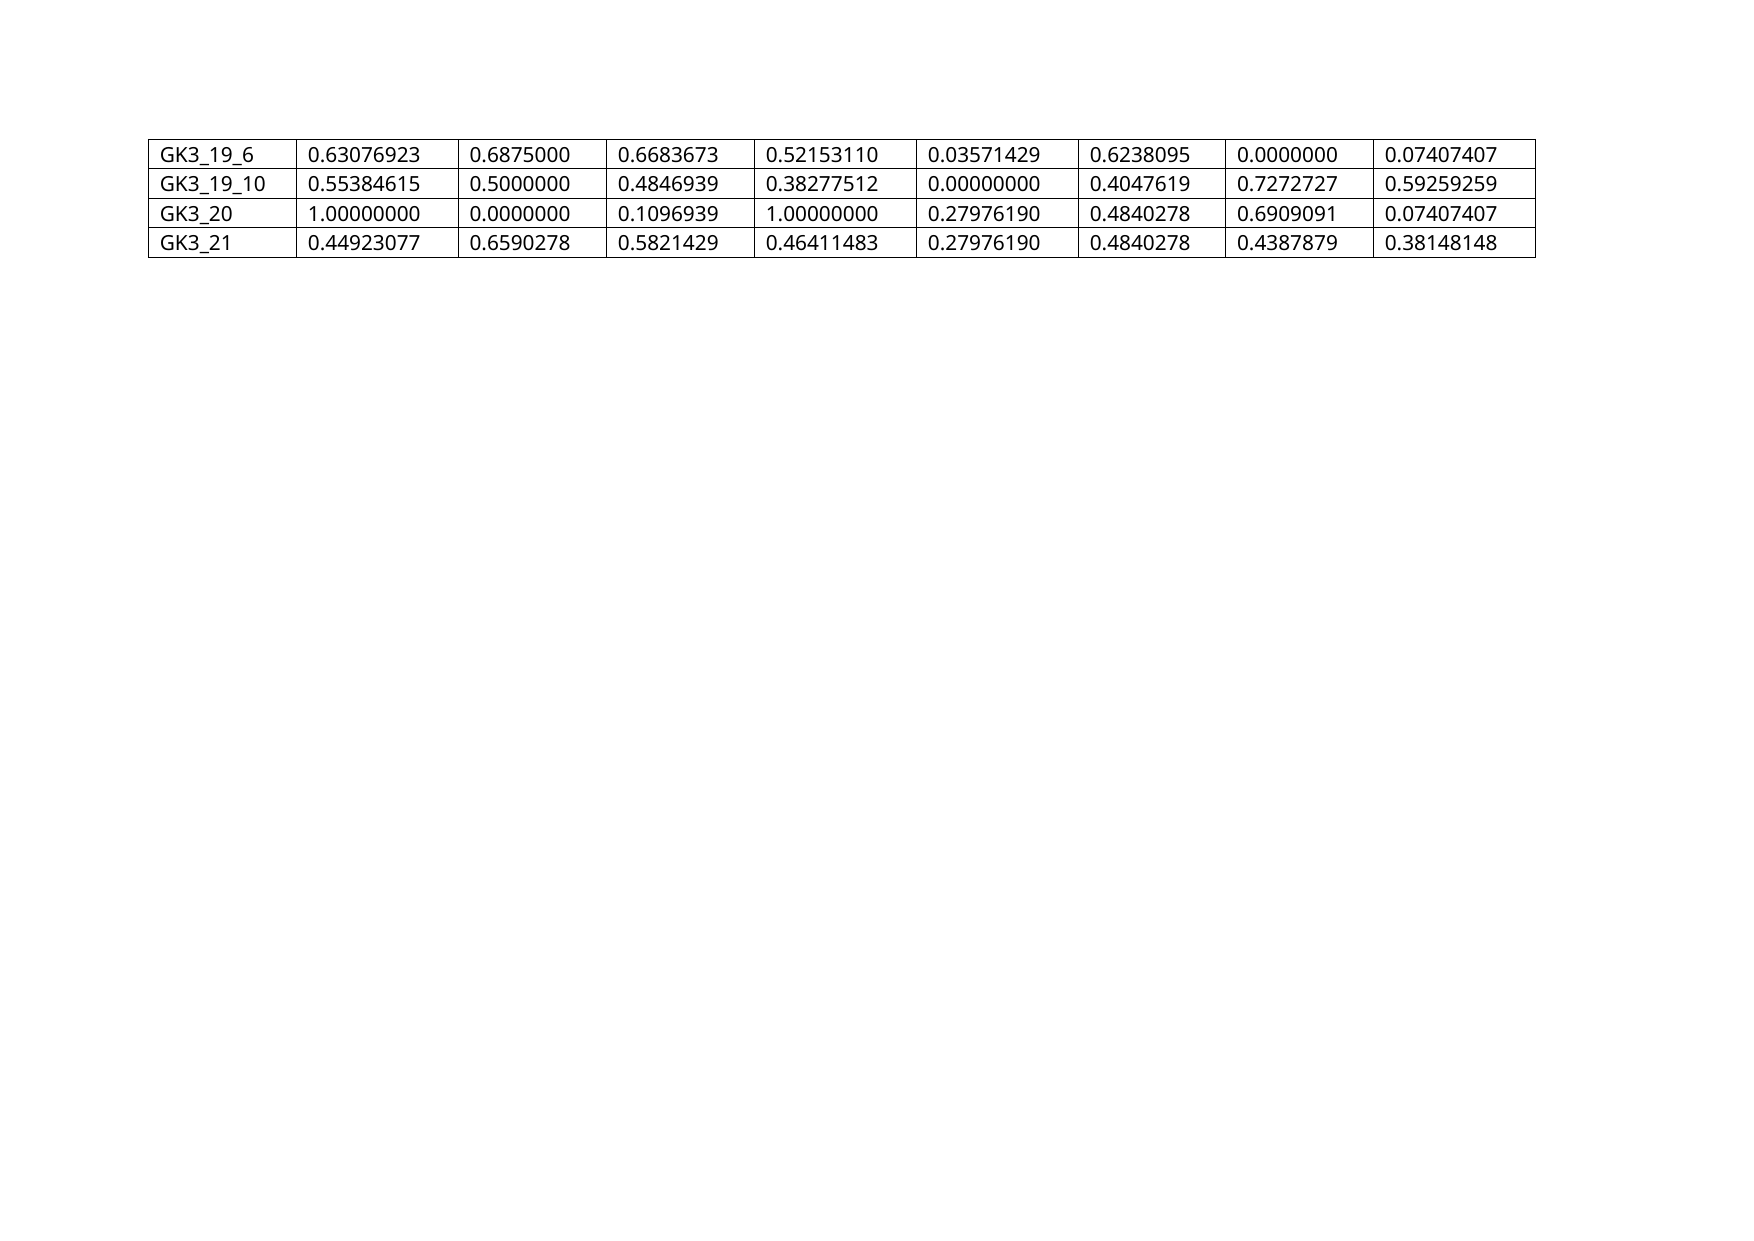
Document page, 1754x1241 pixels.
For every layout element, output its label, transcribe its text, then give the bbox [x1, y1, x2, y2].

table_cell 0.4387879 [1226, 228, 1373, 257]
table_cell 0.63076923 [297, 140, 458, 168]
table_cell 0.0000000 [1226, 140, 1373, 168]
table_cell GK3_21 [149, 228, 296, 257]
table_cell 0.5821429 [607, 228, 754, 257]
table_cell 0.0000000 [459, 199, 606, 227]
table_cell 0.46411483 [755, 228, 916, 257]
table_cell 0.38148148 [1374, 228, 1535, 257]
table_cell 0.44923077 [297, 228, 458, 257]
table_cell 0.55384615 [297, 169, 458, 198]
table_cell 0.52153110 [755, 140, 916, 168]
table_cell GK3_19_10 [149, 169, 296, 198]
table_cell 1.00000000 [297, 199, 458, 227]
table_cell 0.27976190 [917, 199, 1078, 227]
table_cell 0.03571429 [917, 140, 1078, 168]
table_cell GK3_19_6 [149, 140, 296, 168]
table_cell 0.4846939 [607, 169, 754, 198]
table_cell 0.4047619 [1079, 169, 1225, 198]
table_cell 0.27976190 [917, 228, 1078, 257]
table_cell 0.07407407 [1374, 199, 1535, 227]
table_cell 0.38277512 [755, 169, 916, 198]
table_cell 0.00000000 [917, 169, 1078, 198]
table_cell GK3_20 [149, 199, 296, 227]
table_cell 0.07407407 [1374, 140, 1535, 168]
table_cell 0.4840278 [1079, 199, 1225, 227]
table_cell 1.00000000 [755, 199, 916, 227]
table_cell 0.6683673 [607, 140, 754, 168]
table_cell 0.6590278 [459, 228, 606, 257]
table_cell 0.4840278 [1079, 228, 1225, 257]
table_cell 0.5000000 [459, 169, 606, 198]
table_cell 0.1096939 [607, 199, 754, 227]
table_cell 0.6875000 [459, 140, 606, 168]
table_cell 0.6909091 [1226, 199, 1373, 227]
table_cell 0.7272727 [1226, 169, 1373, 198]
table_cell 0.59259259 [1374, 169, 1535, 198]
table_cell 0.6238095 [1079, 140, 1225, 168]
